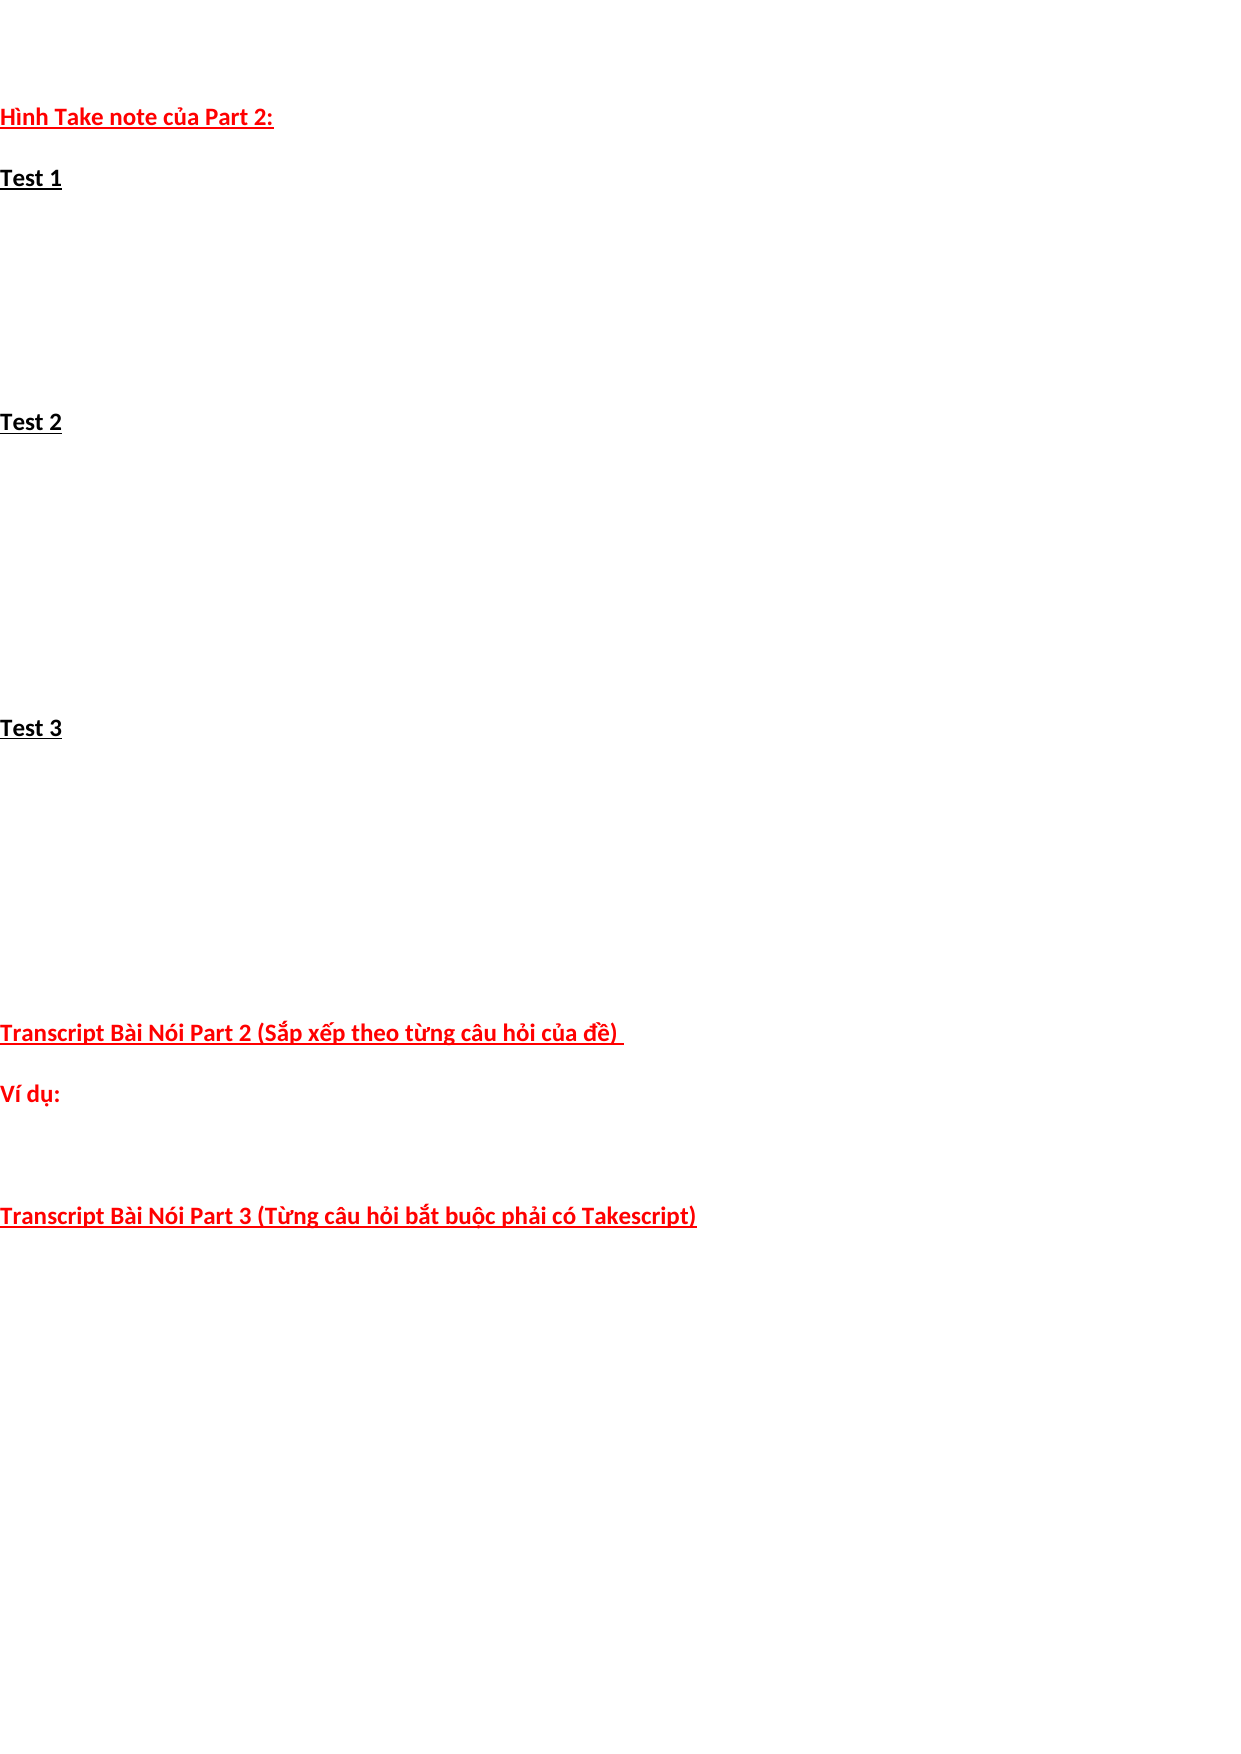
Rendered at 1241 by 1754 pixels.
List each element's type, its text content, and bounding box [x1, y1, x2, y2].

text Ví dụ: [0, 1078, 1240, 1108]
text Transcript Bài Nói Part 3 (Từng câu hỏi bắt buộc phải có Takescript) [0, 1200, 1240, 1231]
text Test 1 [0, 162, 1240, 193]
text Test 2 [0, 407, 1240, 437]
text Hình Take note của Part 2: [0, 101, 1240, 132]
text Test 3 [0, 712, 1240, 742]
text Transcript Bài Nói Part 2 (Sắp xếp theo từng câu hỏi của đề) [0, 1017, 1240, 1047]
